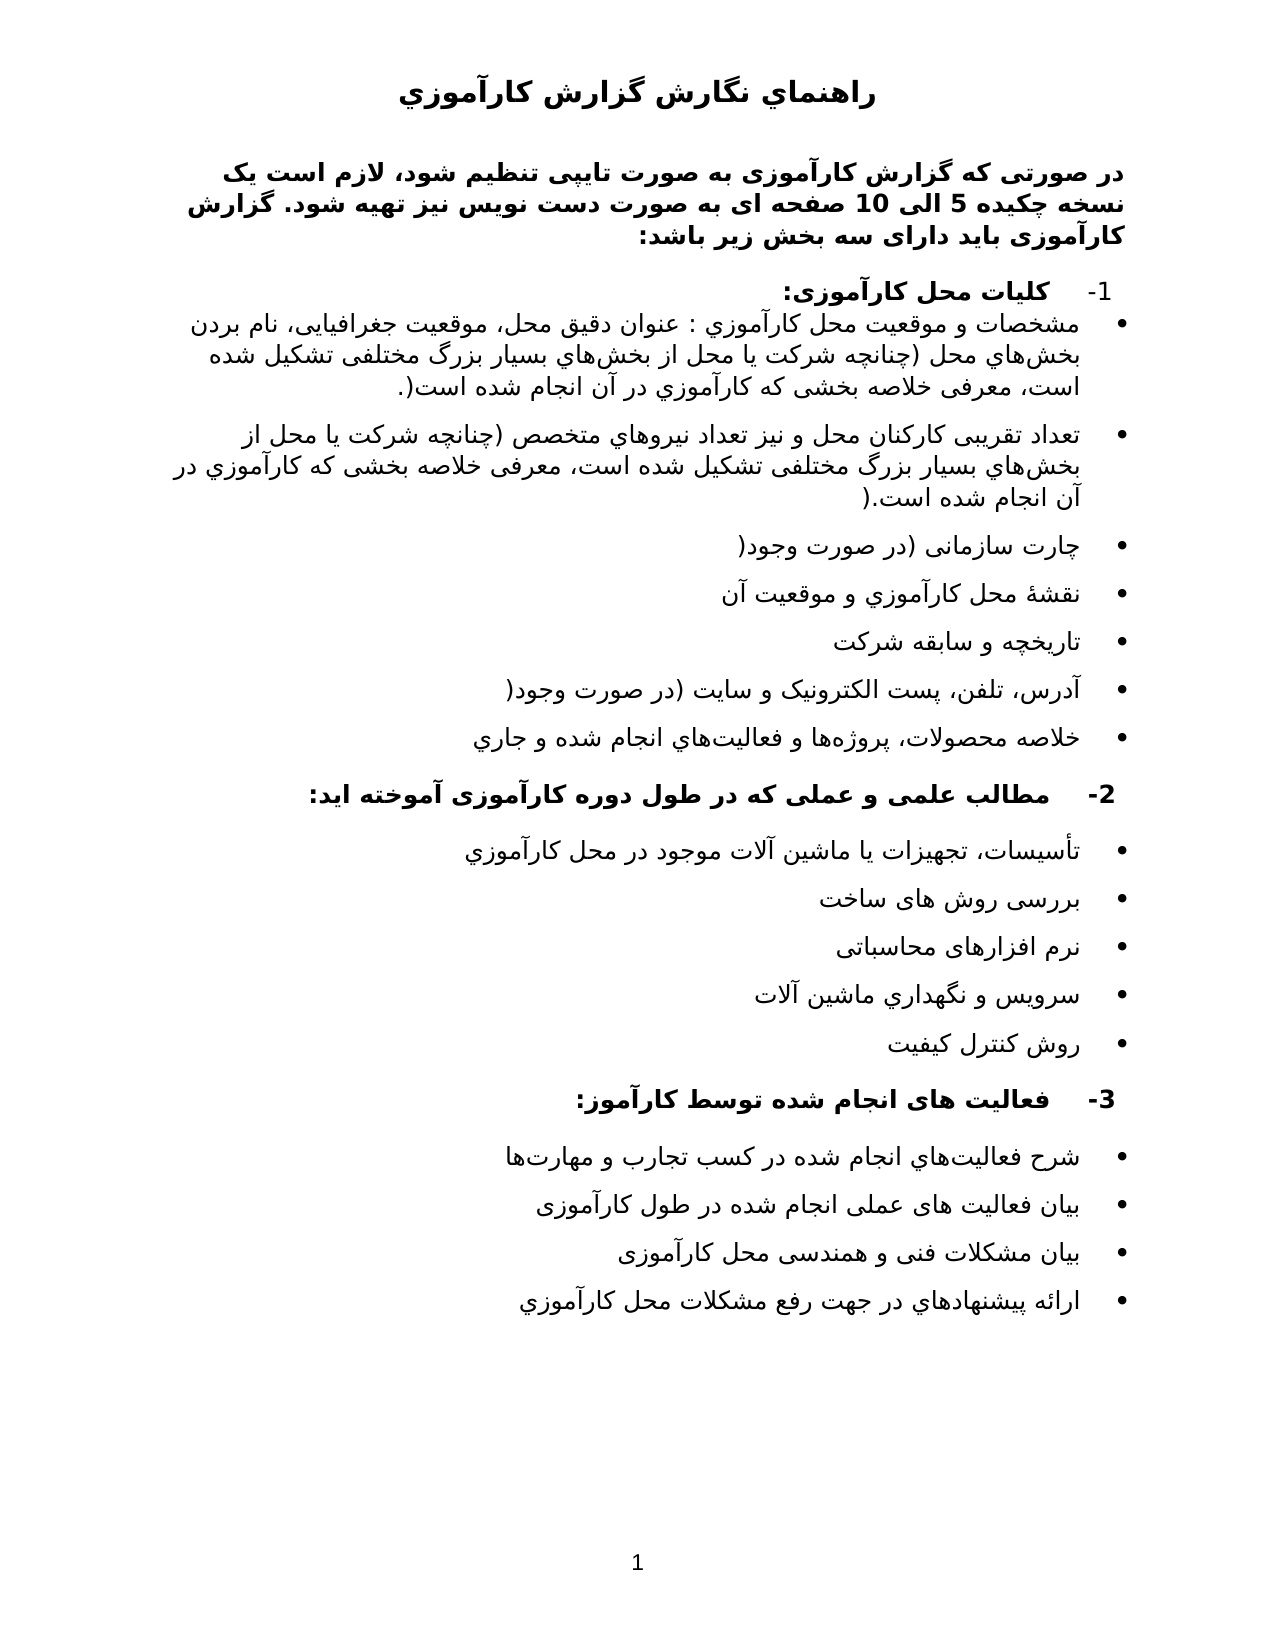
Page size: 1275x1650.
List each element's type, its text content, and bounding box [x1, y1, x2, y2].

list چارت سازمانی (در صورت وجود( [150, 531, 1118, 560]
list فعالیت های انجام شده توسط کارآموز: [150, 1085, 1088, 1114]
list بیان فعالیت های عملی انجام شده در طول کارآموزی [150, 1190, 1118, 1219]
list مطالب علمی و عملی که در طول دوره کارآموزی آموخته اید: [150, 780, 1088, 809]
list مشخصات و موقعیت محل کارآموزي : عنوان دقیق محل، موقعیت جغرافیایی، نام بردن بخش‌هاي محل (چنانچه شرکت یا محل از بخش‌هاي بسیار بزرگ مختلفی تشکیل شده است، معرفی خلاصه بخشی که کارآموزي در آن انجام شده است(. [150, 309, 1118, 401]
list تاریخچه و سابقه شرکت [150, 627, 1118, 656]
list سرویس و نگهداري ماشین آلات [150, 981, 1118, 1010]
list کلیات محل کارآموزی: [150, 277, 1087, 306]
list خلاصه محصولات، پروژه‌ها و فعالیت‌هاي انجام شده و جاري [150, 723, 1118, 752]
list بیان مشکلات فنی و همندسی محل کارآموزی [150, 1238, 1118, 1267]
list تأسیسات، تجهیزات یا ماشین آلات موجود در محل کارآموزي [150, 836, 1118, 865]
list نقشۀ محل کارآموزي و موقعیت آن [150, 579, 1118, 608]
text در صورتی که گزارش کارآموزی به صورت تایپی تنظیم شود، لازم است یک نسخه چکیده 5 الی 10 صفحه ای به صورت دست نویس نیز تهیه شود. گزارش کارآموزی باید دارای سه بخش زیر باشد: [150, 158, 1125, 250]
list روش کنترل کیفیت [150, 1029, 1118, 1058]
list تعداد تقریبی کارکنان محل و نیز تعداد نیروهاي متخصص (چنانچه شرکت یا محل از بخش‌هاي بسیار بزرگ مختلفی تشکیل شده است، معرفی خلاصه بخشی که کارآموزي در آن انجام شده است.( [150, 420, 1118, 512]
list آدرس، تلفن، پست الکترونیک و سایت (در صورت وجود( [150, 675, 1118, 704]
list شرح فعالیت‌هاي انجام شده در کسب تجارب و مهارت‌ها [150, 1142, 1118, 1171]
list بررسی روش های ساخت [150, 884, 1118, 913]
list نرم افزارهای محاسباتی [150, 932, 1118, 962]
list ارائه پیشنهادهاي در جهت رفع مشکلات محل کارآموزي [150, 1286, 1118, 1315]
